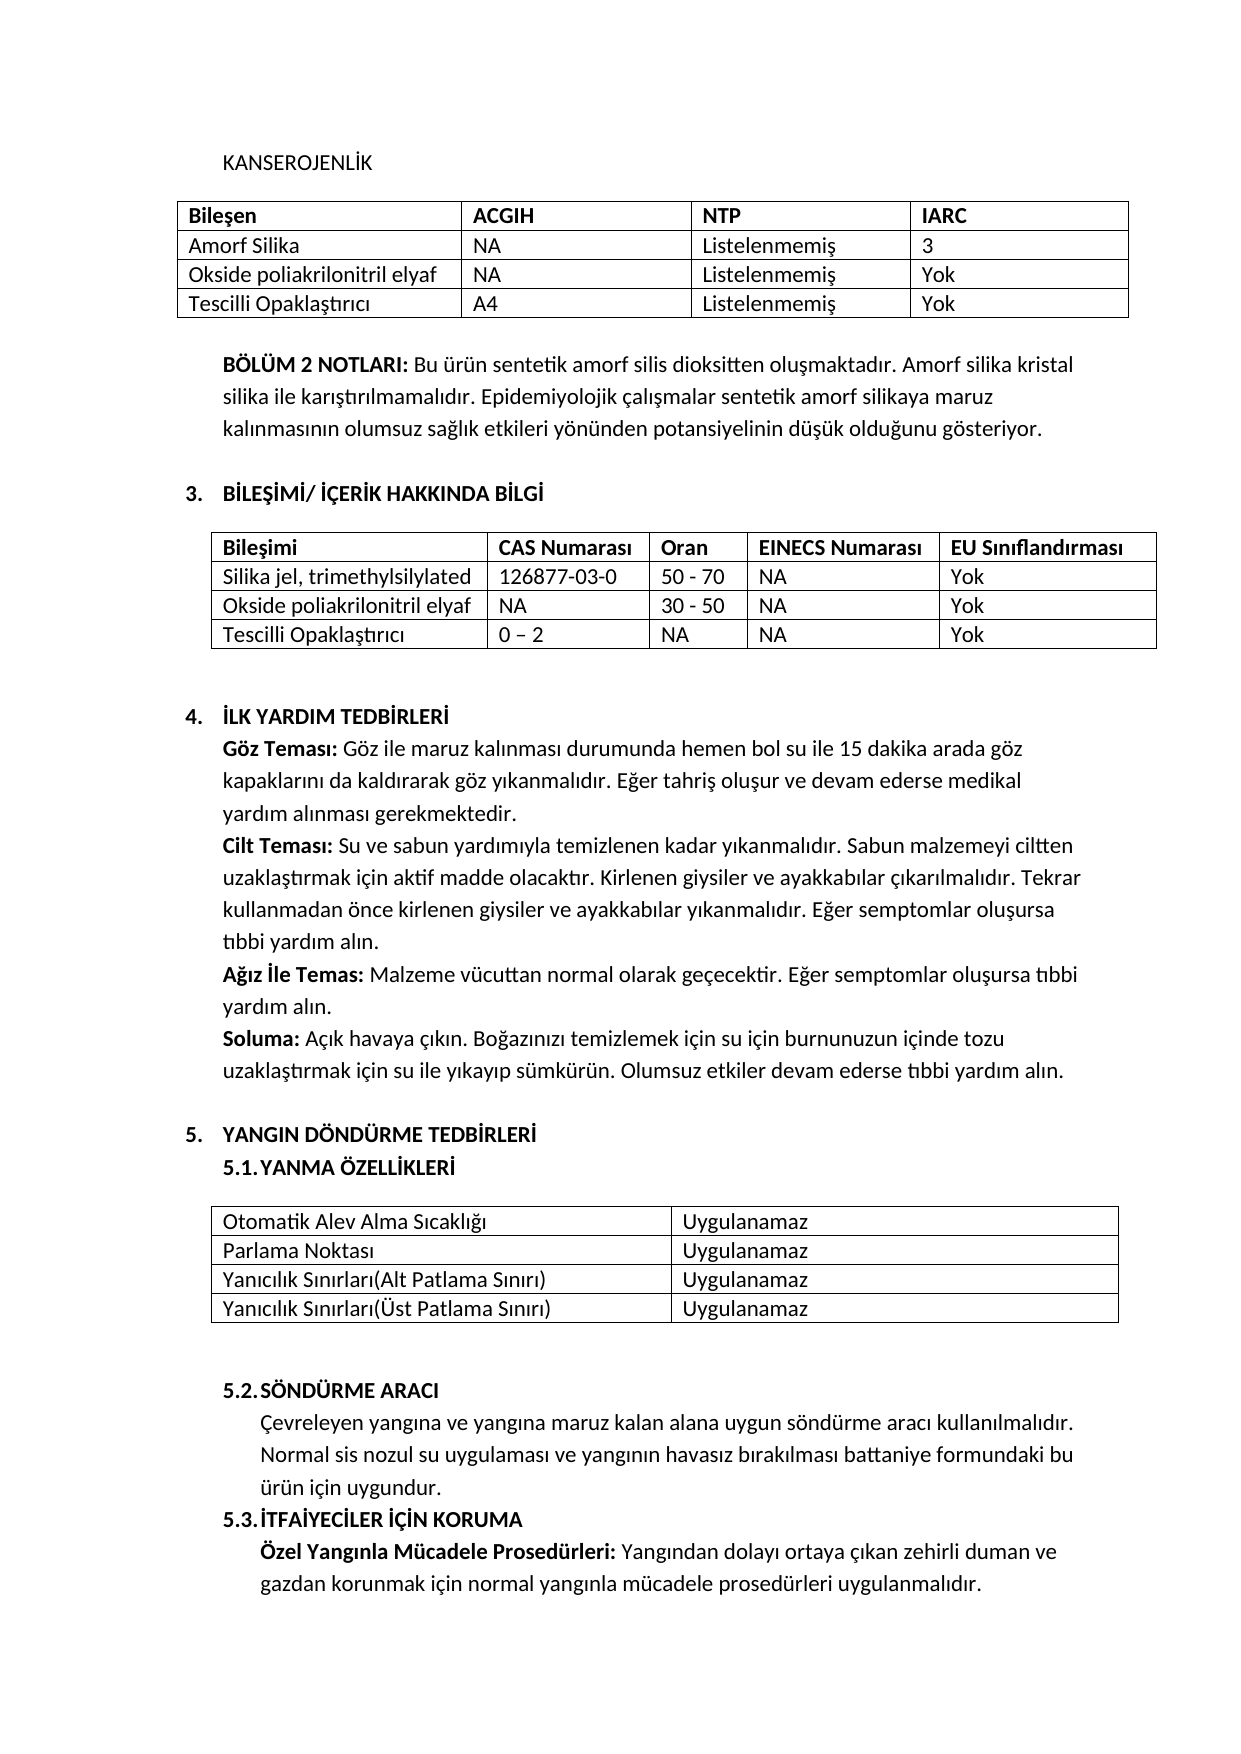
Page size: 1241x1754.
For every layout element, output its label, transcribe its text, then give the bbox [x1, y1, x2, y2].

table_cell NA [462, 260, 691, 288]
list Çevreleyen yangına ve yangına maruz kalan alana uygun söndürme aracı kullanılmalıdır. Normal sis nozul su uygulaması ve yangının havasız bırakılması battaniye formundaki bu ürün için uygundur. [260, 1408, 1093, 1501]
table_cell NA [650, 620, 747, 648]
table_cell 50 - 70 [650, 562, 747, 590]
list Ağız İle Temas: Malzeme vücuttan normal olarak geçecektir. Eğer semptomlar oluşursa tıbbi yardım alın. [223, 960, 1093, 1020]
list YANMA ÖZELLİKLERİ [223, 1153, 1093, 1181]
list İLK YARDIM TEDBİRLERİ [185, 702, 1093, 730]
table_cell NA [488, 591, 649, 619]
table_cell Tescilli Opaklaştırıcı [178, 289, 461, 317]
table_cell Uygulanamaz [672, 1236, 1118, 1264]
table_header ACGIH [462, 202, 691, 230]
list Özel Yangınla Mücadele Prosedürleri: Yangından dolayı ortaya çıkan zehirli duman ve gazdan korunmak için normal yangınla mücadele prosedürleri uygulanmalıdır. [260, 1537, 1093, 1597]
table_header EINECS Numarası [748, 533, 939, 561]
table_cell Tescilli Opaklaştırıcı [212, 620, 487, 648]
table_header Oran [650, 533, 747, 561]
table_header EU Sınıflandırması [940, 533, 1156, 561]
table_header Bileşimi [212, 533, 487, 561]
table_cell NA [748, 620, 939, 648]
table_cell Amorf Silika [178, 231, 461, 259]
table_cell Yok [940, 591, 1156, 619]
table_cell Silika jel, trimethylsilylated [212, 562, 487, 590]
list Cilt Teması: Su ve sabun yardımıyla temizlenen kadar yıkanmalıdır. Sabun malzemeyi ciltten uzaklaştırmak için aktif madde olacaktır. Kirlenen giysiler ve ayakkabılar çıkarılmalıdır. Tekrar kullanmadan önce kirlenen giysiler ve ayakkabılar yıkanmalıdır. Eğer semptomlar oluşursa tıbbi yardım alın. [223, 831, 1093, 956]
table_cell Listelenmemiş [692, 260, 910, 288]
table_cell 0 – 2 [488, 620, 649, 648]
table_cell Yok [911, 260, 1128, 288]
table_cell A4 [462, 289, 691, 317]
table_cell Listelenmemiş [692, 231, 910, 259]
table_cell NA [462, 231, 691, 259]
table_cell Okside poliakrilonitril elyaf [178, 260, 461, 288]
table_header NTP [692, 202, 910, 230]
list BÖLÜM 2 NOTLARI: Bu ürün sentetik amorf silis dioksitten oluşmaktadır. Amorf silika kristal silika ile karıştırılmamalıdır. Epidemiyolojik çalışmalar sentetik amorf silikaya maruz kalınmasının olumsuz sağlık etkileri yönünden potansiyelinin düşük olduğunu gösteriyor. [223, 350, 1093, 442]
table_cell Parlama Noktası [212, 1236, 671, 1264]
table_cell Yanıcılık Sınırları(Üst Patlama Sınırı) [212, 1294, 671, 1322]
list KANSEROJENLİK [223, 148, 1093, 176]
table_cell Yok [940, 562, 1156, 590]
list Göz Teması: Göz ile maruz kalınması durumunda hemen bol su ile 15 dakika arada göz kapaklarını da kaldırarak göz yıkanmalıdır. Eğer tahriş oluşur ve devam ederse medikal yardım alınması gerekmektedir. [223, 734, 1093, 827]
list BİLEŞİMİ/ İÇERİK HAKKINDA BİLGİ [185, 479, 1093, 507]
table_cell 3 [911, 231, 1128, 259]
list Soluma: Açık havaya çıkın. Boğazınızı temizlemek için su için burnunuzun içinde tozu uzaklaştırmak için su ile yıkayıp sümkürün. Olumsuz etkiler devam ederse tıbbi yardım alın. [223, 1024, 1093, 1084]
table_cell Listelenmemiş [692, 289, 910, 317]
table_header Bileşen [178, 202, 461, 230]
list YANGIN DÖNDÜRME TEDBİRLERİ [185, 1121, 1093, 1149]
list İTFAİYECİLER İÇİN KORUMA [223, 1505, 1093, 1533]
list SÖNDÜRME ARACI [223, 1376, 1093, 1404]
table_cell Okside poliakrilonitril elyaf [212, 591, 487, 619]
table_cell 30 - 50 [650, 591, 747, 619]
table_cell Yok [911, 289, 1128, 317]
table_cell NA [748, 591, 939, 619]
table_cell Yanıcılık Sınırları(Alt Patlama Sınırı) [212, 1265, 671, 1293]
table_cell Yok [940, 620, 1156, 648]
table_header IARC [911, 202, 1128, 230]
table_cell Uygulanamaz [672, 1265, 1118, 1293]
table_cell NA [748, 562, 939, 590]
table_cell Uygulanamaz [672, 1294, 1118, 1322]
table_header CAS Numarası [488, 533, 649, 561]
table_cell 126877-03-0 [488, 562, 649, 590]
table_header Otomatik Alev Alma Sıcaklığı [212, 1207, 671, 1235]
table_header Uygulanamaz [672, 1207, 1118, 1235]
